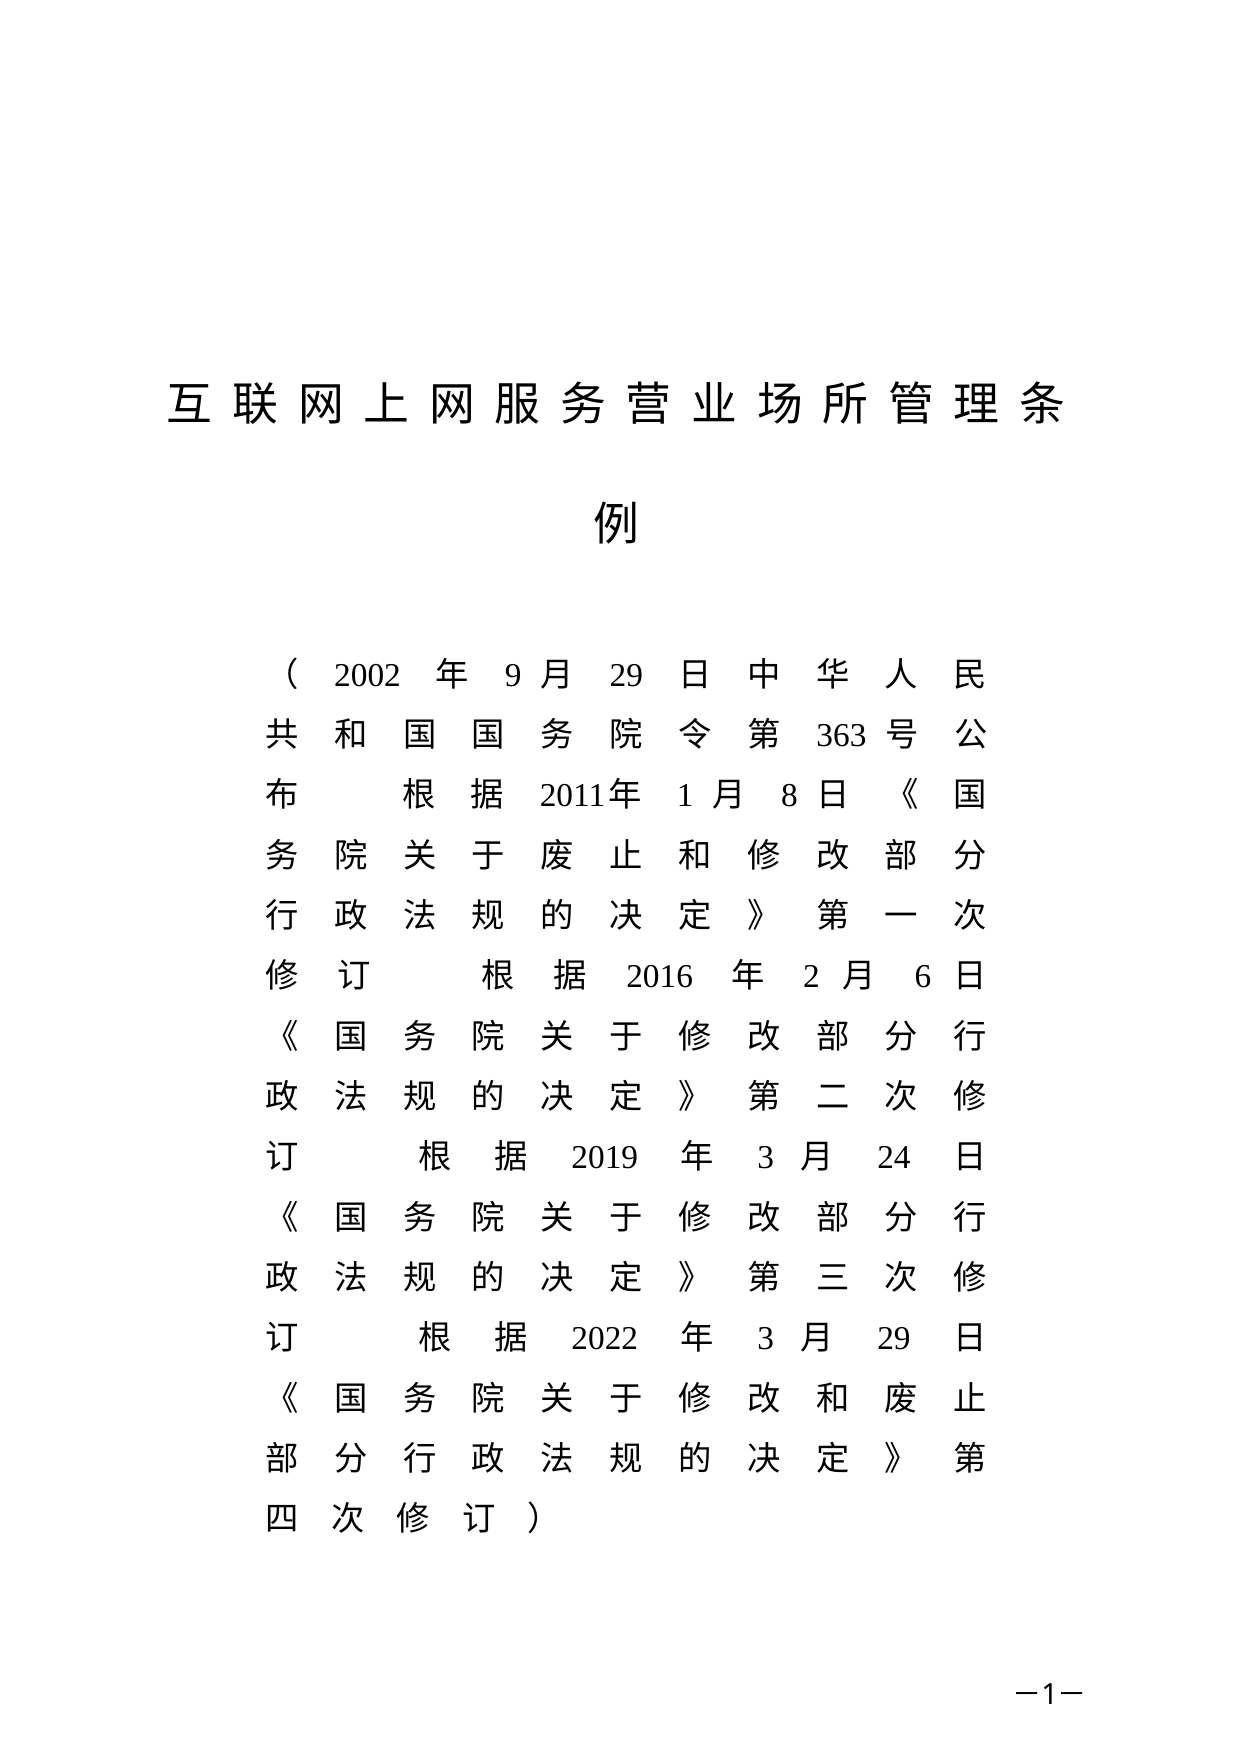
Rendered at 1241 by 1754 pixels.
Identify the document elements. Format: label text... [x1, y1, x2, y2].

text 互联网上网服务营业场所管理条例 [167, 340, 1085, 581]
text （2002年9月29日中华人民共和国国务院令第363号公布 根据2011年1月8日《国务院关于废止和修改部分行政法规的决定》第一次修订 根据2016年2月6日《国务院关于修改部分行政法规的决定》第二次修订 根据2019年3月24日《国务院关于修改部分行政法规的决定》第三次修订 根据2022年3月29日《国务院关于修改和废止部分行政法规的决定》第四次修订） [232, 642, 1019, 1546]
